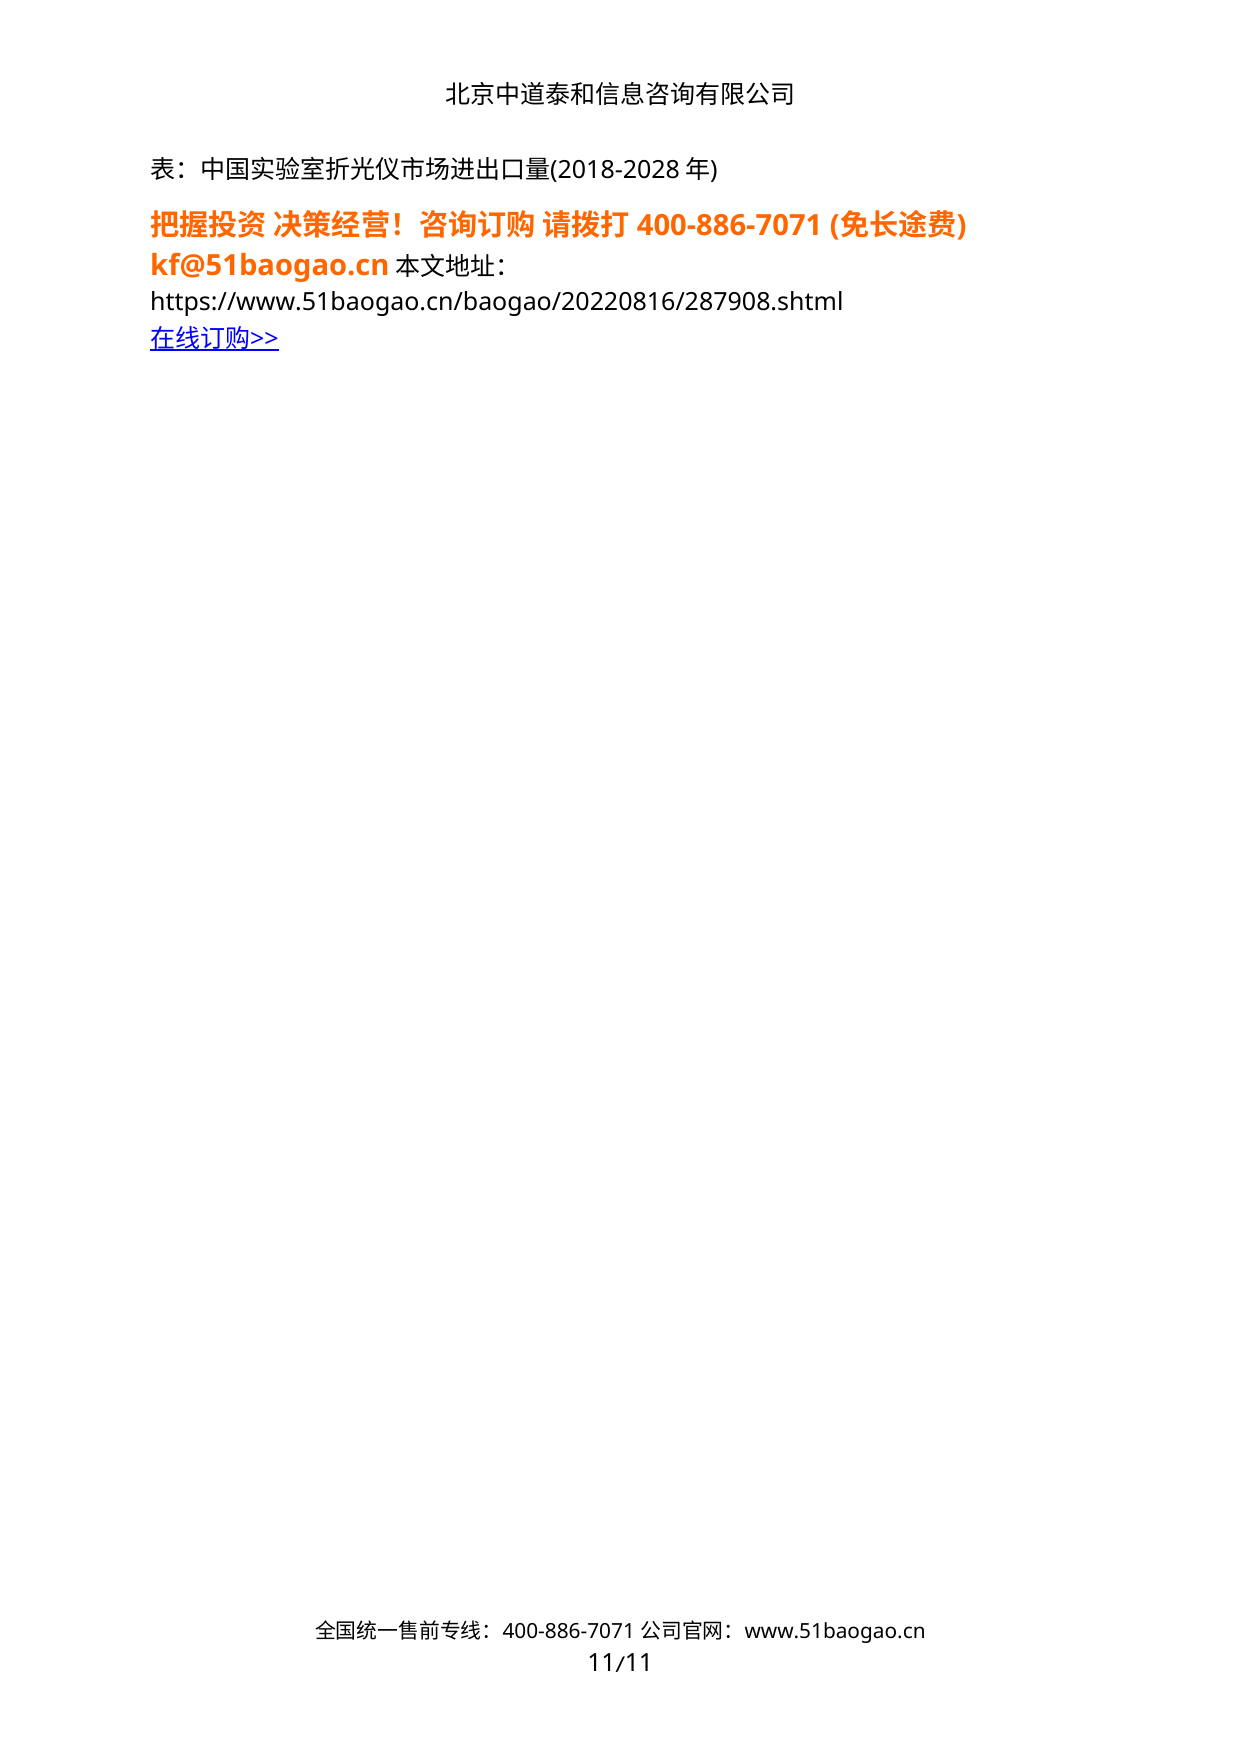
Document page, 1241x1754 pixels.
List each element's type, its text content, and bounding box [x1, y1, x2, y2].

text 在线订购>> [150, 318, 1090, 354]
text 表：中国实验室折光仪市场进出口量(2018-2028年) [150, 150, 1090, 186]
text 把握投资 决策经营！咨询订购 请拨打 400-886-7071 (免长途费) kf@51baogao.cn本文地址：https://www.51baogao.cn/baogao/20220816/287908.shtml [150, 202, 1090, 318]
